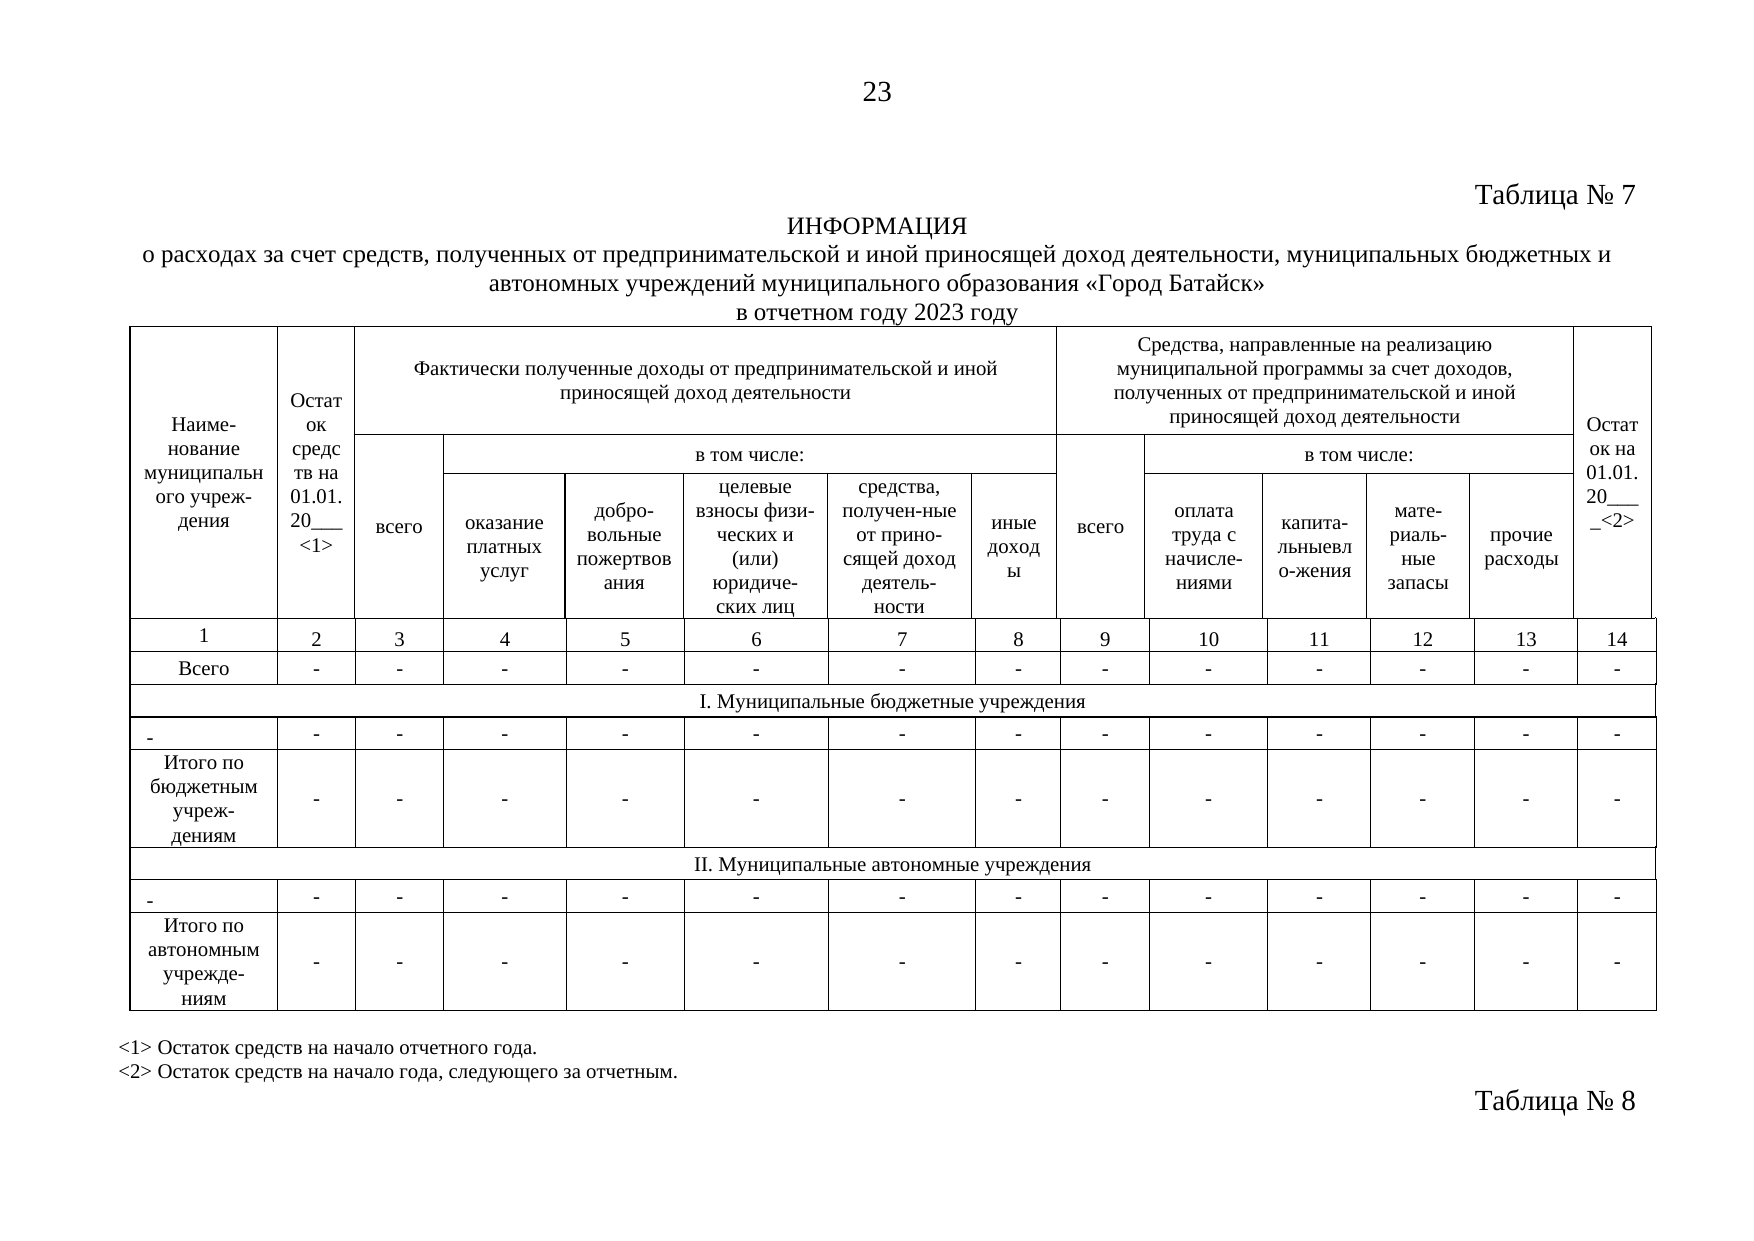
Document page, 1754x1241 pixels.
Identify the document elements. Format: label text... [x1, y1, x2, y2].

table_cell - [356, 750, 443, 847]
table_cell - [444, 718, 566, 749]
table_cell 10 [1150, 619, 1267, 651]
table_cell II. Муниципальные автономные учреждения [131, 848, 1655, 879]
table_cell 1 [131, 619, 277, 651]
table_cell - [567, 913, 684, 1009]
table_cell Итого по автономным учрежде-ниям [131, 913, 277, 1009]
table_cell - [131, 880, 277, 912]
table_cell I. Муниципальные бюджетные учреждения [131, 685, 1655, 716]
table_cell - [1268, 652, 1370, 684]
table_cell - [1150, 750, 1267, 847]
table_cell - [1475, 880, 1577, 912]
table_cell 4 [444, 619, 566, 651]
table_cell - [1475, 750, 1577, 847]
text Таблица № 7 [118, 177, 1636, 211]
table_cell - [1150, 880, 1267, 912]
table_cell - [1578, 750, 1656, 847]
table_header Остаток средств на 01.01.20___<1> [278, 327, 354, 618]
table_cell мате-риаль-ные запасы [1367, 474, 1469, 618]
table_cell 5 [567, 619, 684, 651]
table_cell - [567, 652, 684, 684]
table_cell всего [355, 435, 443, 618]
table_cell всего [1057, 435, 1144, 618]
table_cell - [1268, 718, 1370, 749]
table_cell - [278, 718, 355, 749]
table_cell - [356, 880, 443, 912]
table_cell в том числе: [1145, 435, 1573, 473]
table_cell - [356, 652, 443, 684]
table_cell - [1150, 913, 1267, 1009]
table_cell целевые взносы физи-ческих и (или) юридиче-ских лиц [684, 474, 827, 618]
table_cell - [1578, 652, 1656, 684]
table_cell - [1578, 880, 1656, 912]
table_cell - [829, 913, 975, 1009]
table_cell - [685, 718, 828, 749]
table_cell - [1150, 652, 1267, 684]
table_cell - [829, 750, 975, 847]
table_cell - [1061, 718, 1149, 749]
table_cell - [1371, 750, 1474, 847]
table_cell - [1150, 718, 1267, 749]
table_cell - [685, 750, 828, 847]
table_cell - [685, 913, 828, 1009]
text <1> Остаток средств на начало отчетного года. [118, 1034, 1636, 1059]
table_cell - [976, 880, 1060, 912]
table_cell 6 [685, 619, 828, 651]
table_cell Итого по бюджетным учреж-дениям [131, 750, 277, 847]
table_cell 2 [278, 619, 355, 651]
table_cell - [1268, 750, 1370, 847]
table_cell - [1268, 880, 1370, 912]
table_cell 12 [1371, 619, 1474, 651]
table_cell - [278, 880, 355, 912]
table_cell - [1371, 913, 1474, 1009]
table_cell - [976, 913, 1060, 1009]
table_cell - [131, 718, 277, 749]
table_cell - [278, 750, 355, 847]
table_cell капита-льныевло-жения [1263, 474, 1366, 618]
table_cell - [829, 718, 975, 749]
table_cell средства, получен-ные от прино-сящей доход деятель-ности [828, 474, 971, 618]
table_cell - [444, 750, 566, 847]
table_cell - [444, 652, 566, 684]
table_cell - [567, 718, 684, 749]
table_cell Всего [131, 652, 277, 684]
table_cell - [685, 652, 828, 684]
table_cell - [444, 880, 566, 912]
table_cell иные доходы [972, 474, 1056, 618]
table_cell - [829, 880, 975, 912]
table_cell прочие расходы [1470, 474, 1573, 618]
table_cell - [444, 913, 566, 1009]
text Таблица № 8 [118, 1083, 1636, 1116]
text ИНФОРМАЦИЯ [118, 211, 1636, 239]
table_cell в том числе: [444, 435, 1056, 473]
table_cell - [567, 750, 684, 847]
table_cell - [976, 652, 1060, 684]
table_cell добро-вольные пожертвования [566, 474, 683, 618]
table_cell 13 [1475, 619, 1577, 651]
table_cell оказание платных услуг [444, 474, 564, 618]
table_header Остаток на 01.01.20____<2> [1574, 327, 1651, 618]
table_cell - [1371, 718, 1474, 749]
table_cell - [976, 750, 1060, 847]
table_cell - [1475, 652, 1577, 684]
table_cell - [278, 652, 355, 684]
table_cell 11 [1268, 619, 1370, 651]
text в отчетном году 2023 году [118, 297, 1636, 326]
table_header Фактически полученные доходы от предпринимательской и иной приносящей доход деятельности [355, 327, 1056, 433]
table_cell - [1371, 880, 1474, 912]
table_cell 8 [976, 619, 1060, 651]
table_cell - [1061, 880, 1149, 912]
table_cell 7 [829, 619, 975, 651]
table_cell - [356, 718, 443, 749]
table_cell - [1371, 652, 1474, 684]
table_cell - [829, 652, 975, 684]
text о расходах за счет средств, полученных от предпринимательской и иной приносящей доход деятельности, муниципальных бюджетных и автономных учреждений муниципального образования «Город Батайск» [118, 239, 1636, 297]
table_cell 3 [356, 619, 443, 651]
table_cell - [1475, 913, 1577, 1009]
table_cell - [278, 913, 355, 1009]
table_cell - [1061, 913, 1149, 1009]
table_header Средства, направленные на реализацию муниципальной программы за счет доходов, полученных от предпринимательской и иной приносящей доход деятельности [1057, 327, 1573, 433]
table_cell 14 [1578, 618, 1656, 651]
text <2> Остаток средств на начало года, следующего за отчетным. [118, 1059, 1636, 1083]
table_cell - [1061, 652, 1149, 684]
table_cell - [1578, 913, 1656, 1009]
table_cell - [356, 913, 443, 1009]
table_cell - [1475, 718, 1577, 749]
table_cell - [685, 880, 828, 912]
table_cell - [976, 718, 1060, 749]
table_cell - [1268, 913, 1370, 1009]
table_cell - [567, 880, 684, 912]
table_cell - [1578, 718, 1656, 749]
table_cell оплата труда с начисле-ниями [1145, 474, 1262, 618]
table_cell 9 [1061, 619, 1149, 651]
table_header Наиме-нование муниципального учреж-дения [131, 327, 277, 618]
table_cell - [1061, 750, 1149, 847]
